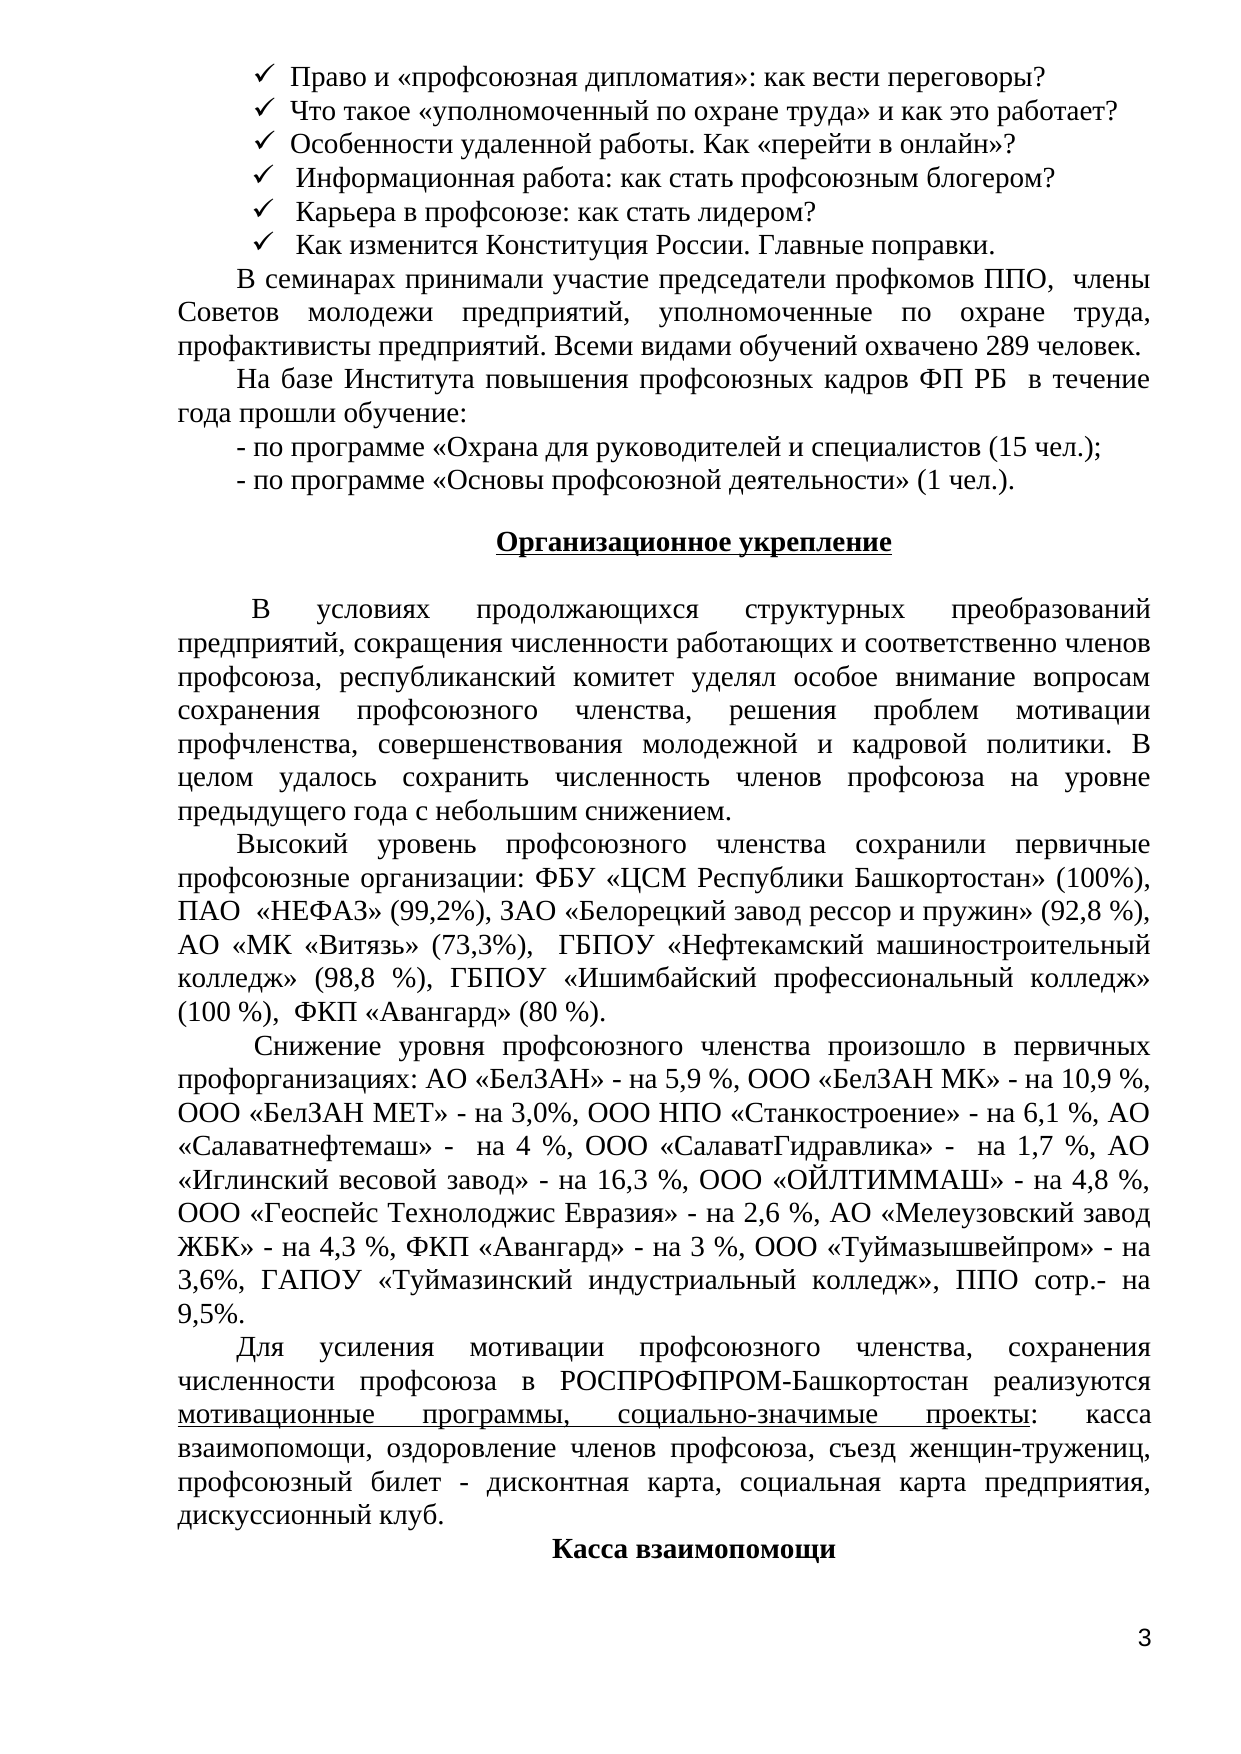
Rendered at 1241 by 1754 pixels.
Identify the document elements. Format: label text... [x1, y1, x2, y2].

list Право и «профсоюзная дипломатия»: как вести переговоры? [252, 59, 1152, 93]
text На базе Института повышения профсоюзных кадров ФП РБ в течение года прошли обучение: [177, 362, 1152, 429]
text Высокий уровень профсоюзного членства сохранили первичные профсоюзные организации: ФБУ «ЦСМ Республики Башкортостан» (100%), ПАО «НЕФАЗ» (99,2%), ЗАО «Белорецкий завод рессор и пружин» (92,8 %), АО «МК «Витязь» (73,3%), ГБПОУ «Нефтекамский машиностроительный колледж» (98,8 %), ГБПОУ «Ишимбайский профессиональный колледж» (100 %), ФКП «Авангард» (80 %). [177, 826, 1152, 1028]
text Снижение уровня профсоюзного членства произошло в первичных профорганизациях: АО «БелЗАН» - на 5,9 %, ООО «БелЗАН МК» - на 10,9 %, ООО «БелЗАН МЕТ» - на 3,0%, ООО НПО «Станкостроение» - на 6,1 %, АО «Салаватнефтемаш» - на 4 %, ООО «СалаватГидравлика» - на 1,7 %, АО «Иглинский весовой завод» - на 16,3 %, ООО «ОЙЛТИММАШ» - на 4,8 %, ООО «Геоспейс Технолоджис Евразия» - на 2,6 %, АО «Мелеузовский завод ЖБК» - на 4,3 %, ФКП «Авангард» - на 3 %, ООО «Туймазышвейпром» - на 3,6%, ГАПОУ «Туймазинский индустриальный колледж», ППО сотр.- на 9,5%. [177, 1028, 1152, 1329]
text В условиях продолжающихся структурных преобразований предприятий, сокращения численности работающих и соответственно членов профсоюза, республиканский комитет уделял особое внимание вопросам сохранения профсоюзного членства, решения проблем мотивации профчленства, совершенствования молодежной и кадровой политики. В целом удалось сохранить численность членов профсоюза на уровне предыдущего года с небольшим снижением. [177, 592, 1152, 826]
list Карьера в профсоюзе: как стать лидером? [251, 194, 1152, 227]
text В семинарах принимали участие председатели профкомов ППО, члены Советов молодежи предприятий, уполномоченные по охране труда, профактивисты предприятий. Всеми видами обучений охвачено 289 человек. [177, 261, 1152, 362]
text Для усиления мотивации профсоюзного членства, сохранения численности профсоюза в РОСПРОФПРОМ-Башкортостан реализуются мотивационные программы, социально-значимые проекты: касса взаимопомощи, оздоровление членов профсоюза, съезд женщин-тружениц, профсоюзный билет - дисконтная карта, социальная карта предприятия, дискуссионный клуб. [177, 1329, 1152, 1531]
list Информационная работа: как стать профсоюзным блогером? [251, 160, 1152, 194]
text Организационное укрепление [177, 524, 1152, 558]
text Касса взаимопомощи [177, 1531, 1152, 1564]
text - по программе «Охрана для руководителей и специалистов (15 чел.); [177, 429, 1152, 462]
list Особенности удаленной работы. Как «перейти в онлайн»? [252, 126, 1152, 160]
text - по программе «Основы профсоюзной деятельности» (1 чел.). [177, 462, 1152, 496]
list Что такое «уполномоченный по охране труда» и как это работает? [252, 93, 1152, 126]
list Как изменится Конституция России. Главные поправки. [251, 227, 1152, 261]
